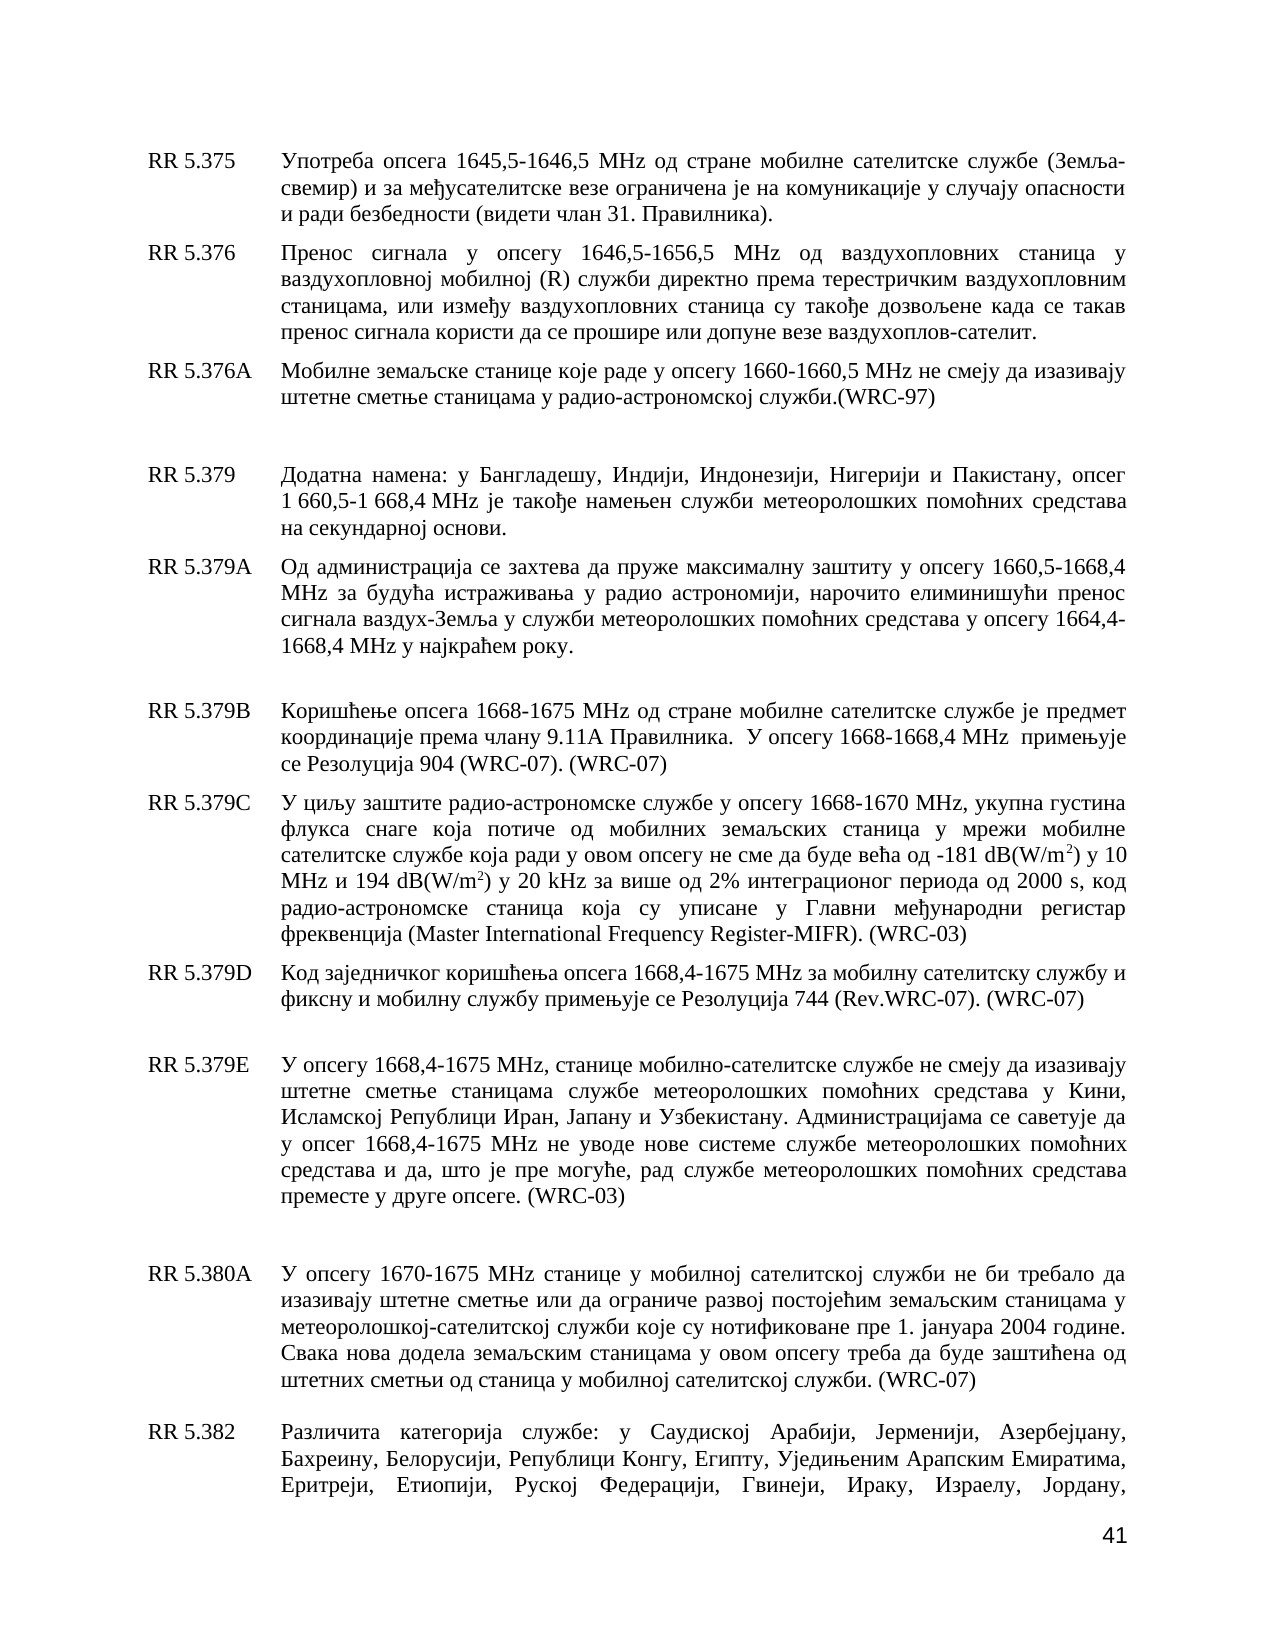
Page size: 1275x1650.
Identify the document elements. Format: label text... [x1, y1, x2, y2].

list RR 5.376A Мобилне земаљске станице које раде у опсегу 1660-1660,5 МHz не смеју да изазивају штетне сметње станицама у радио-астрономској служби.(WRC-97) [148, 357, 1127, 410]
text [148, 1418, 1127, 1497]
list RR 5.380A У опсегу 1670-1675 MHz станице у мобилној сателитској служби не би требало да изазивају штетне сметње или да ограниче развој постојећим земаљским станицама у метеоролошкој-сателитској служби које су нотификоване пре 1. јануара 2004 године. Свака нова додела земаљским станицама у овом опсегу треба да буде заштићена од штетних сметњи од станица у мобилној сателитској служби. (WRC-07) [148, 1260, 1127, 1392]
text RR 5.379B Коришћење опсега 1668-1675 MHz од стране мобилне сателитске службе је предмет координације према члану 9.11A Правилника. У опсегу 1668-1668,4 MHz примењује се Резолуција 904 (WRC-07). (WRC-07) [148, 697, 1127, 776]
list RR 5.379C У циљу заштите радио-астрономске службе у опсегу 1668-1670 MHz, укупна густина флукса снаге која потиче од мобилних земаљских станица у мрежи мобилне сателитске службе која ради у овом опсегу не сме да буде већа од -181 dB(W/m2) у 10 MHz и 194 dB(W/m2) у 20 kHz за више од 2% интеграционог периода од 2000 s, код радио-астрономске станица која су уписане у Главни међународни регистар фреквенција (Master International Frequency Register-МIFR). (WRC-03) [148, 788, 1127, 947]
text RR 5.379E У опсегу 1668,4-1675 MHz, станице мобилно-сателитске службе не смеју да изазивају штетне сметње станицама службе метеоролошких помоћних средстава у Кини, Исламској Републици Иран, Јапану и Узбекистану. Администрацијама се саветује да у опсег 1668,4-1675 MHz не уводе нове системе службе метеоролошких помоћних средстава и да, што је пре могуће, рад службе метеоролошких помоћних средстава преместе у друге опсеге. (WRC-03) [148, 1051, 1127, 1209]
list RR 5.375 Употреба опсега 1645,5-1646,5 МHz од стране мобилне сателитске службе (Земља-свемир) и за међусателитске везе ограничена је на комуникације у случају опасности и ради безбедности (видети члан 31. Правилника). [148, 148, 1127, 227]
list RR 5.379D Код заједничког коришћења опсега 1668,4-1675 MHz за мобилну сателитску службу и фиксну и мобилну службу примењује се Резолуција 744 (Rev.WRC-07). (WRC-07) [148, 959, 1127, 1012]
list RR 5.379 Додатна намена: у Бангладешу, Индији, Индонезији, Нигерији и Пакистану, опсег 1 660,5-1 668,4 MHz је такође намењен служби метеоролошких помоћних средстава на секундарној основи. [148, 461, 1127, 540]
list RR 5.379A Од администрација се захтева да пруже максималну заштиту у опсегу 1660,5-1668,4 МHz за будућа истраживања у радио астрономији, нарочито елиминишући пренос сигнала ваздух-Земља у служби метеоролошких помоћних средстава у опсегу 1664,4-1668,4 МHz у најкраћем року. [148, 553, 1127, 658]
list RR 5.376 Пренос сигнала у опсегу 1646,5-1656,5 МHz од ваздухопловних станица у ваздухопловној мобилној (R) служби директно према терестричким ваздухопловним станицама, или између ваздухопловних станица су такође дозвољене када се такав пренос сигнала користи да се прошире или допуне везе ваздухоплов-сателит. [148, 239, 1127, 344]
